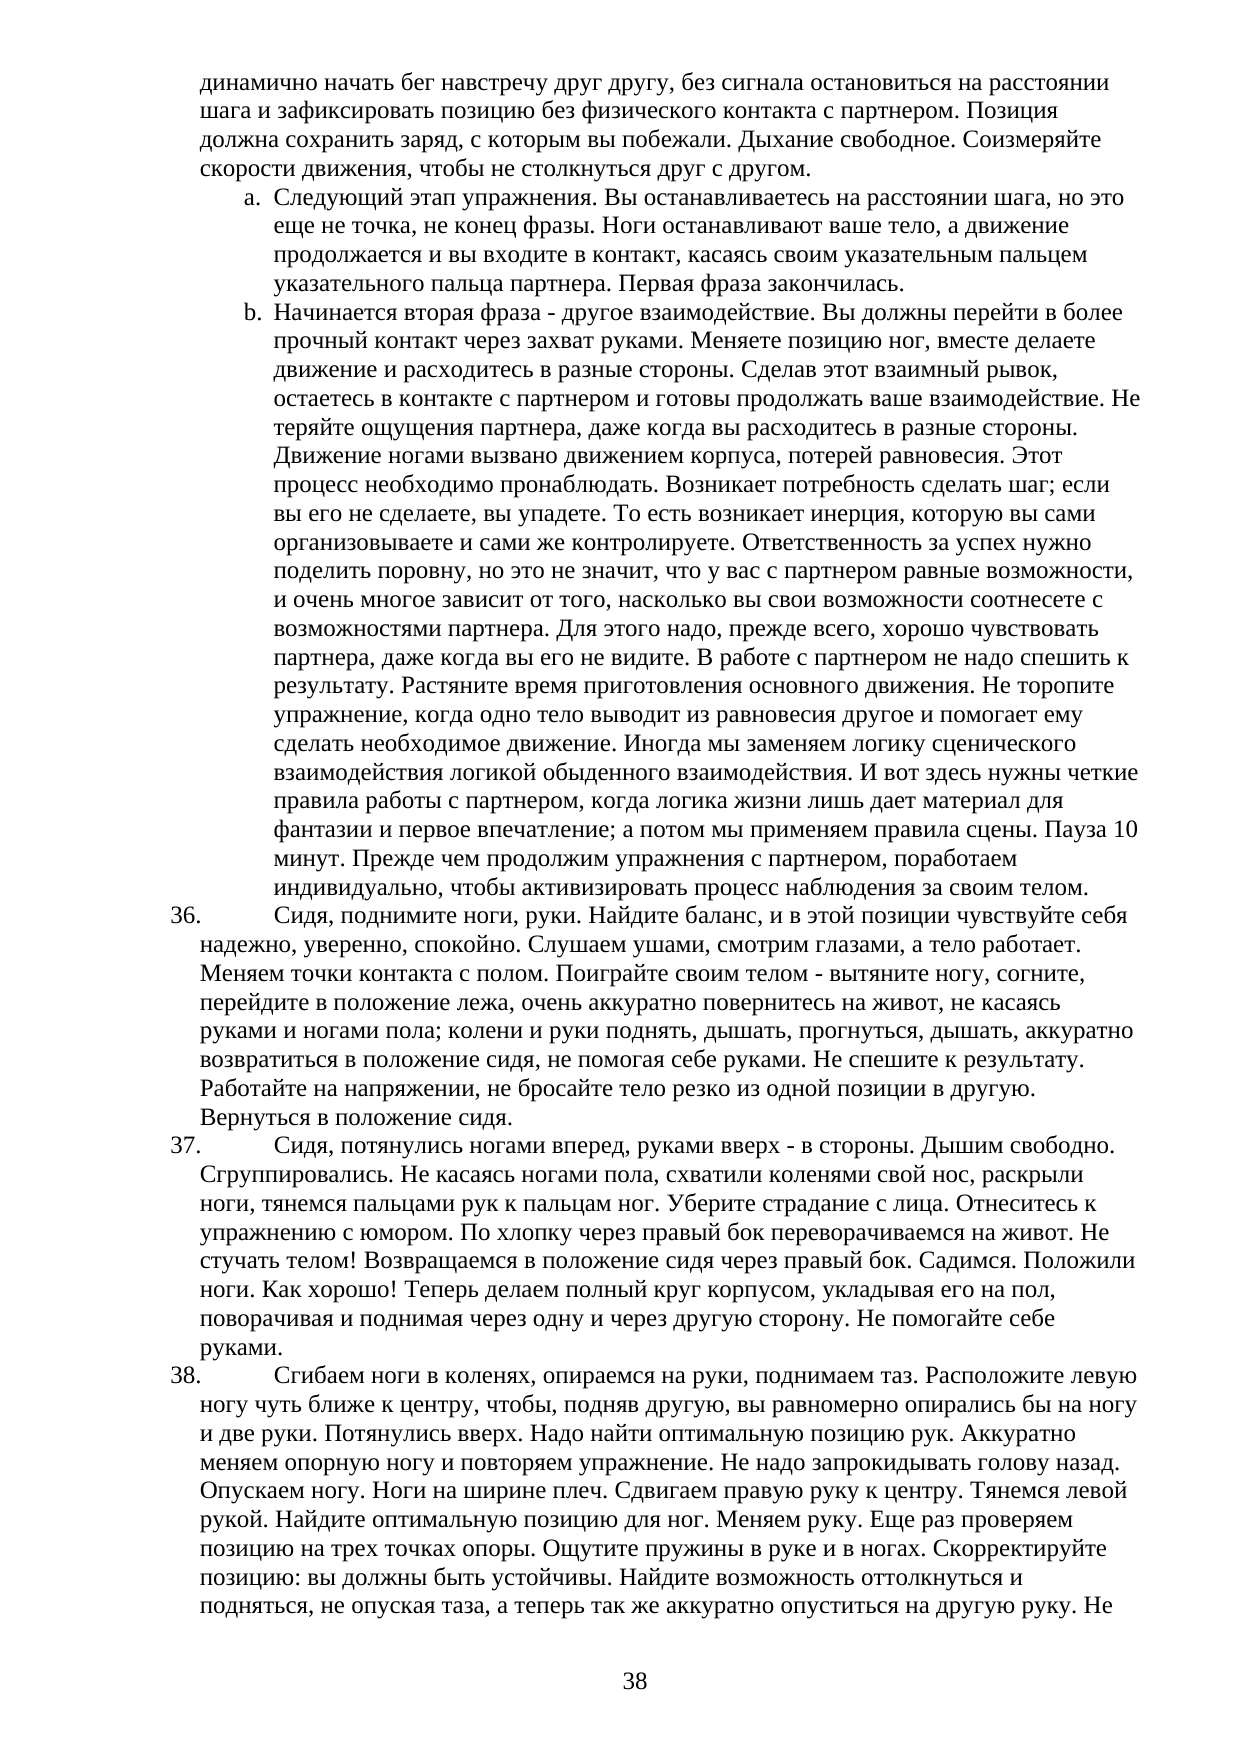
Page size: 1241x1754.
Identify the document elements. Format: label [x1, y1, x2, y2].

table_cell [118, 59, 1152, 1627]
